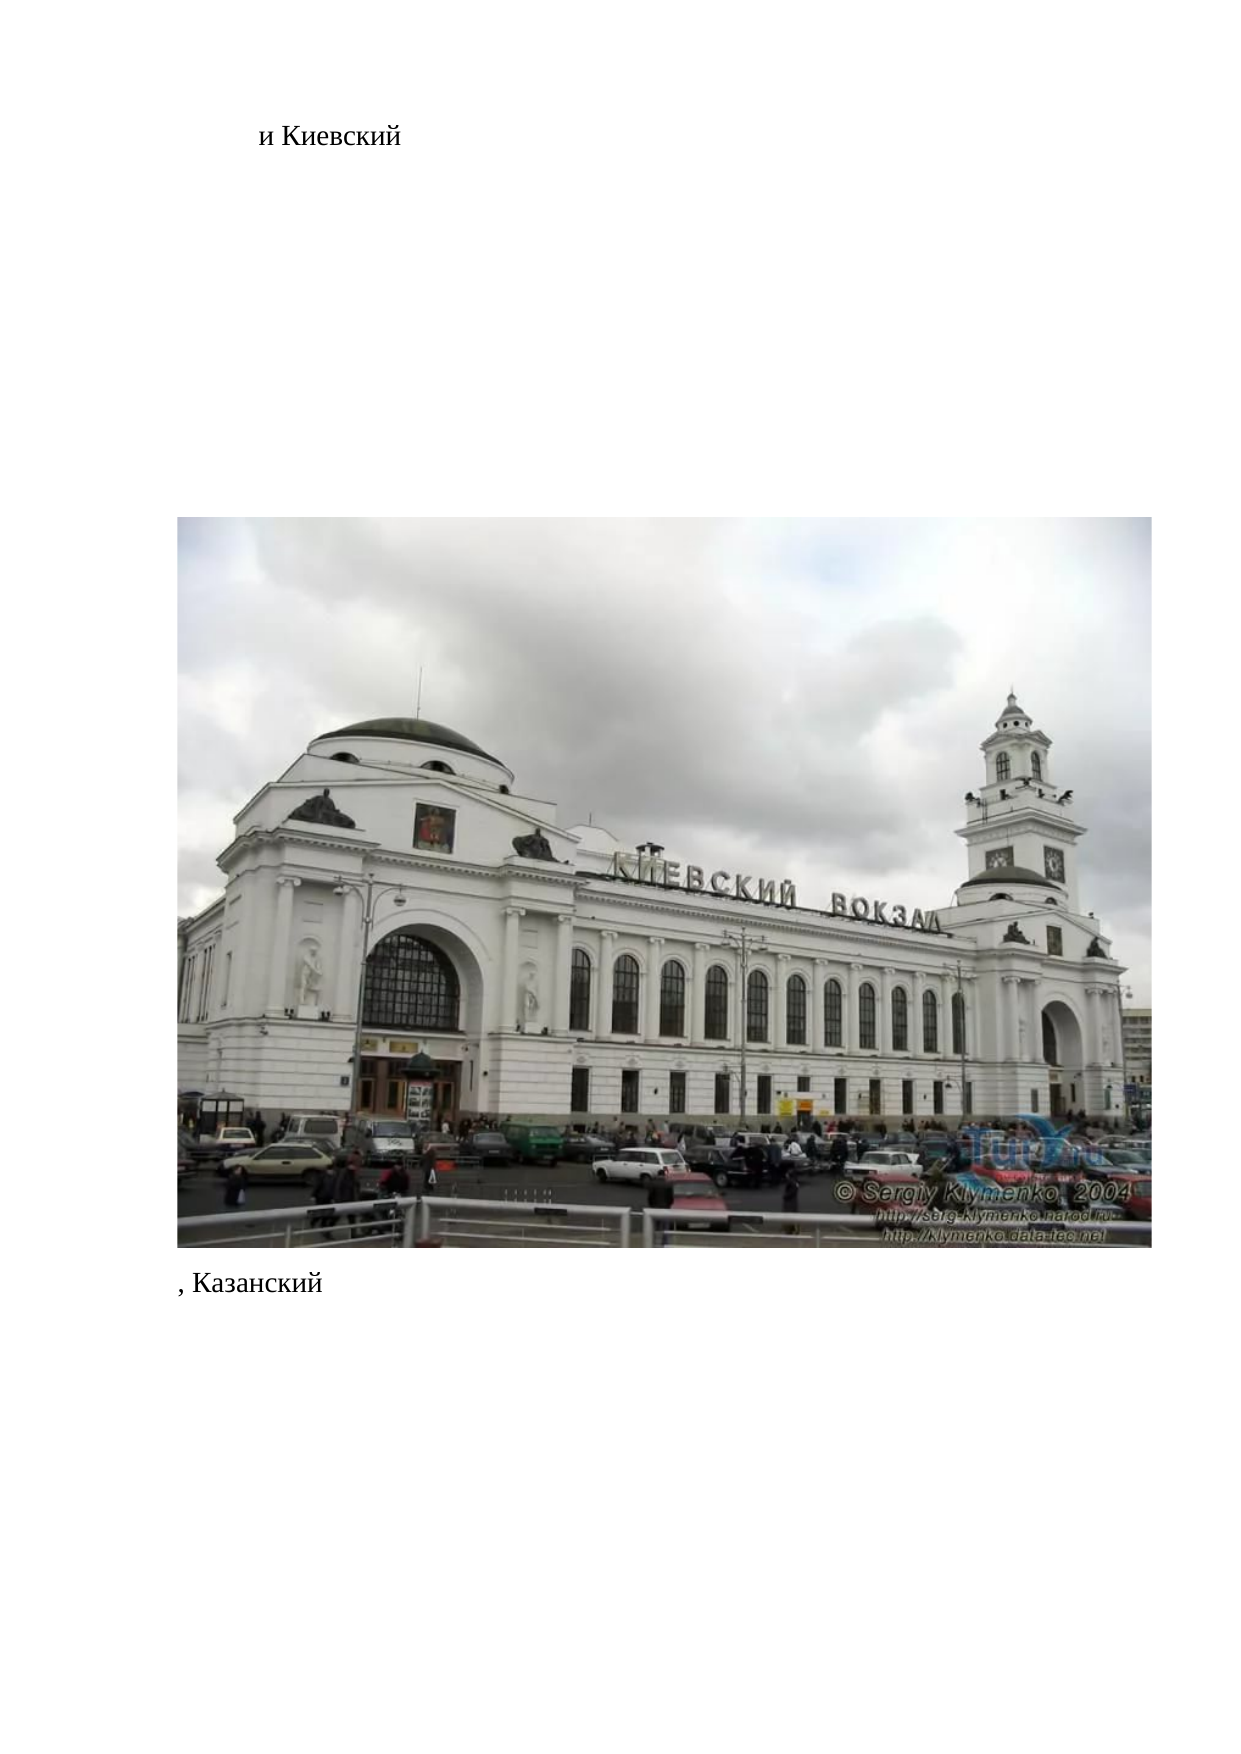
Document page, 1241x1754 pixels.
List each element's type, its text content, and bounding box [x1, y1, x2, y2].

text и Киевский , Казанскийи Курский [177, 1248, 1152, 1298]
text и Киевский , Казанскийи Курский [177, 118, 1152, 517]
picture [177, 517, 1152, 1248]
